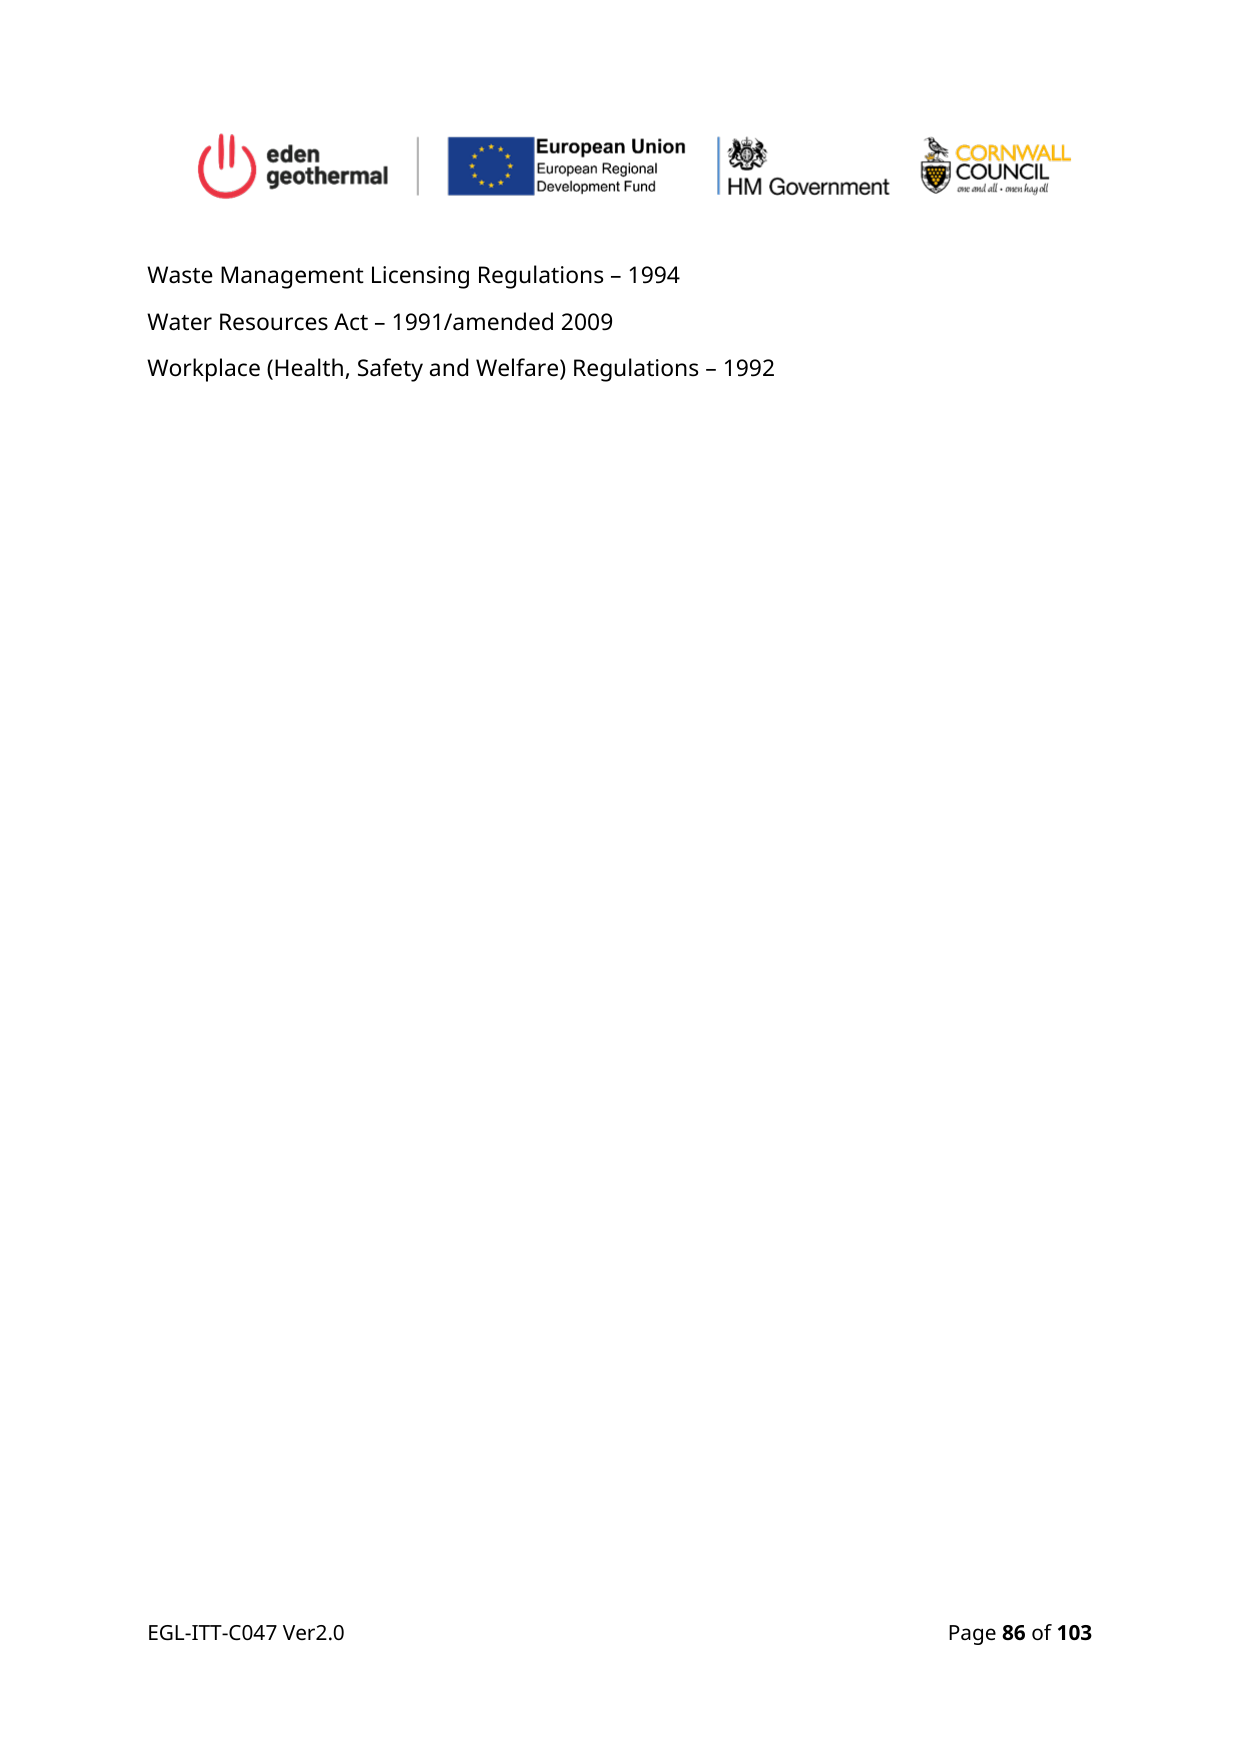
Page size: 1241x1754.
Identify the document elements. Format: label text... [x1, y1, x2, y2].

text Workplace (Health, Safety and Welfare) Regulations – 1992 [147, 352, 1122, 384]
text Water Resources Act – 1991/amended 2009 [147, 306, 1122, 337]
text Waste Management Licensing Regulations – 1994 [147, 259, 1122, 290]
picture [168, 107, 1101, 225]
